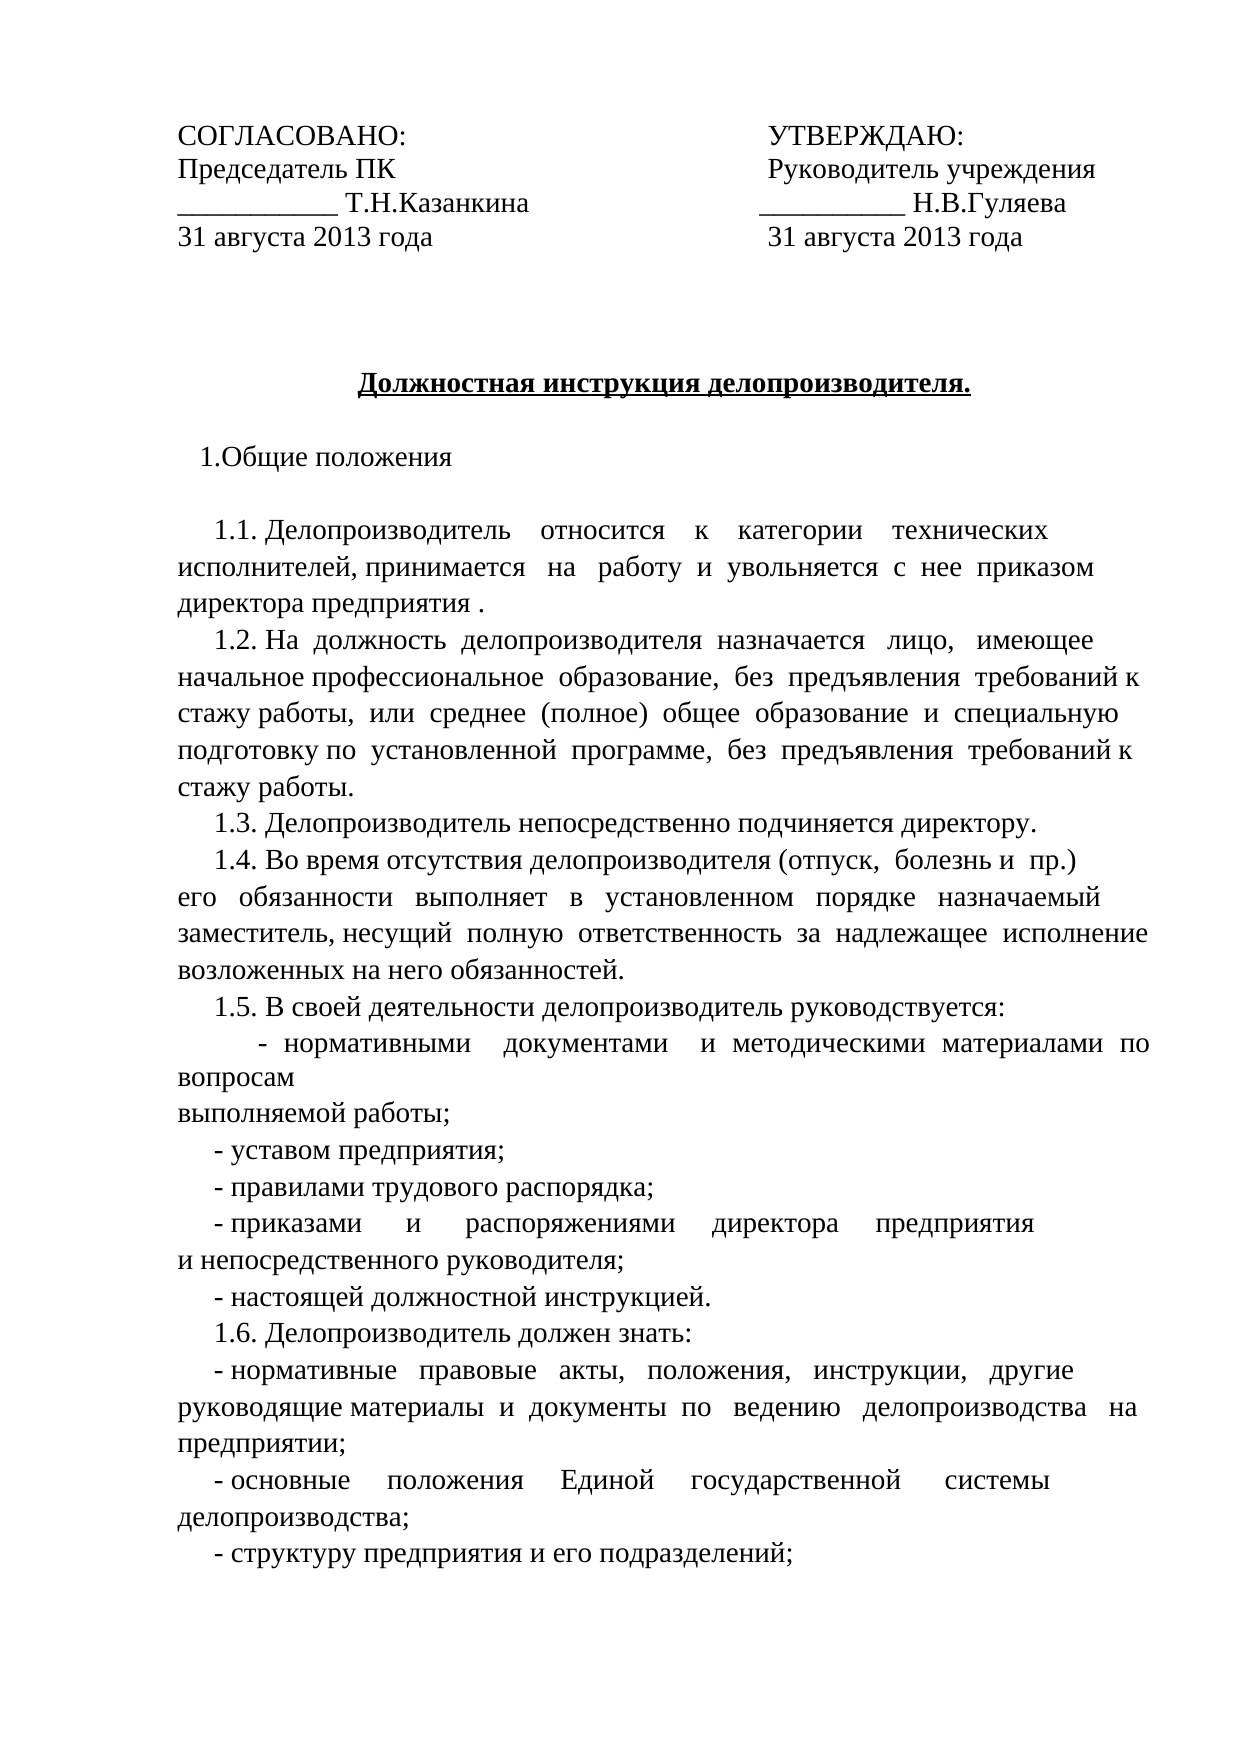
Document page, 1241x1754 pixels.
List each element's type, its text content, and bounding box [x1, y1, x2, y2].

text начальное профессиональное образование, без предъявления требований к [177, 659, 1152, 692]
text 1.4. Во время отсутствия делопроизводителя (отпуск, болезнь и пр.) [177, 842, 1152, 876]
text 1.5. В своей деятельности делопроизводитель руководствуется: [177, 989, 1152, 1022]
text и непосредственного руководителя; [177, 1242, 1152, 1276]
text исполнителей, принимается на работу и увольняется с нее приказом [177, 549, 1152, 582]
text ___________ Т.Н.Казанкина __________ Н.В.Гуляева [177, 185, 1152, 219]
text - уставом предприятия; [177, 1132, 1152, 1166]
text делопроизводства; [177, 1499, 1152, 1532]
text стажу работы, или среднее (полное) общее образование и специальную [177, 695, 1152, 729]
text предприятии; [177, 1426, 1152, 1459]
text - правилами трудового распорядка; [177, 1169, 1152, 1202]
text подготовку по установленной программе, без предъявления требований к [177, 732, 1152, 766]
text возложенных на него обязанностей. [177, 952, 1152, 986]
text - нормативные правовые акты, положения, инструкции, другие [177, 1352, 1152, 1386]
text выполняемой работы; [177, 1096, 1152, 1129]
text стажу работы. [177, 769, 1152, 802]
text 1.2. На должность делопроизводителя назначается лицо, имеющее [177, 622, 1152, 656]
text - настоящей должностной инструкцией. [177, 1279, 1152, 1312]
text - структуру предприятия и его подразделений; [177, 1536, 1152, 1569]
text его обязанности выполняет в установленном порядке назначаемый [177, 879, 1152, 912]
text директора предприятия . [177, 585, 1152, 619]
text 1.1. Делопроизводитель относится к категории технических [177, 512, 1152, 546]
text заместитель, несущий полную ответственность за надлежащее исполнение [177, 915, 1152, 949]
text 1.6. Делопроизводитель должен знать: [177, 1316, 1152, 1349]
text 1.Общие положения [177, 439, 1152, 472]
text 31 августа 2013 года 31 августа 2013 года [177, 219, 1152, 252]
text СОГЛАСОВАНО: УТВЕРЖДАЮ: [177, 118, 1152, 152]
text Председатель ПК Руководитель учреждения [177, 152, 1152, 185]
text - приказами и распоряжениями директора предприятия [177, 1206, 1152, 1239]
text - основные положения Единой государственной системы [177, 1462, 1152, 1496]
text 1.3. Делопроизводитель непосредственно подчиняется директору. [177, 805, 1152, 839]
text Должностная инструкция делопроизводителя. [177, 365, 1152, 399]
text руководящие материалы и документы по ведению делопроизводства на [177, 1389, 1152, 1422]
text - нормативными документами и методическими материалами по вопросам [177, 1025, 1152, 1092]
